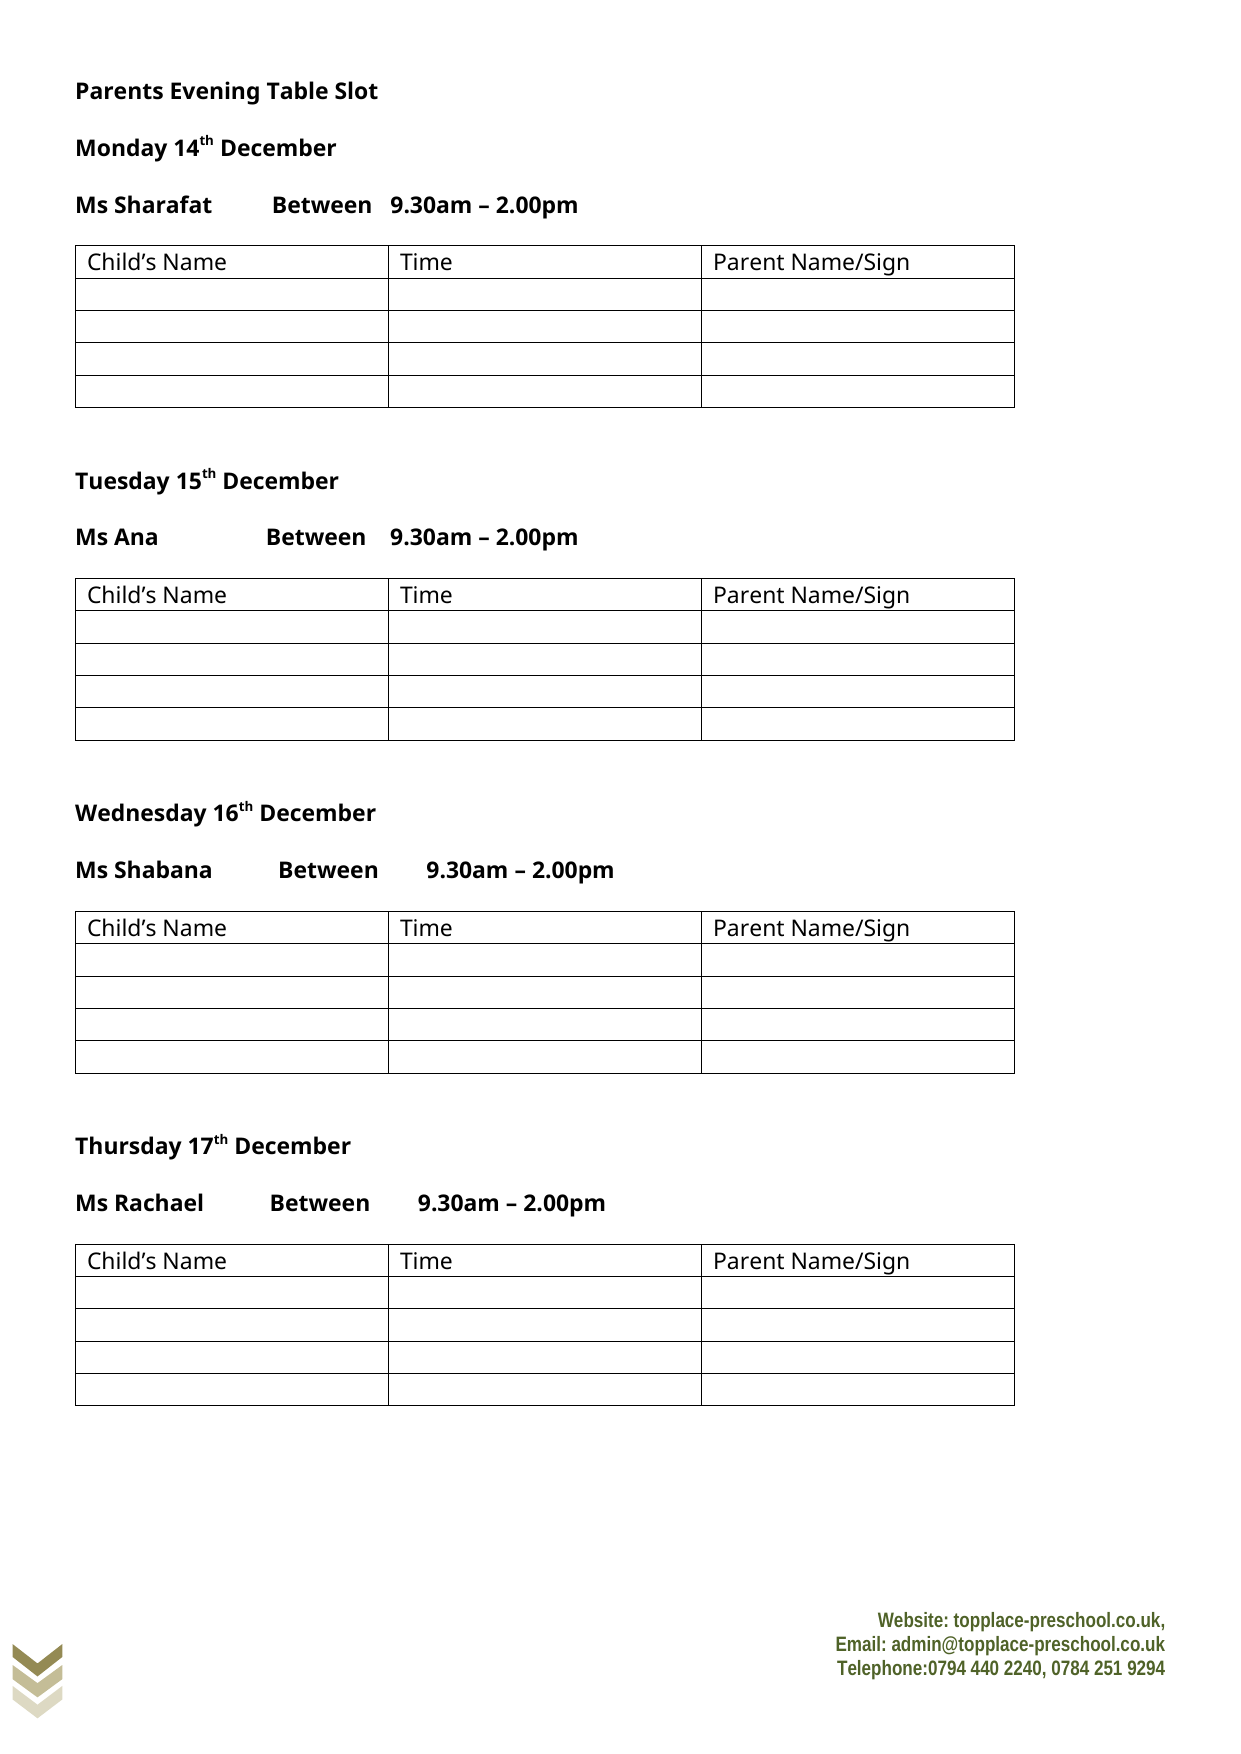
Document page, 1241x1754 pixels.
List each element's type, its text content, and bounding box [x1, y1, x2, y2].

table_cell [76, 1309, 388, 1341]
table_cell [76, 944, 388, 976]
table_header Child’s Name [76, 912, 388, 943]
table_cell [76, 376, 388, 407]
table_cell [389, 611, 701, 643]
text Wednesday 16th December [75, 797, 1165, 829]
table_cell [389, 1309, 701, 1341]
table_cell [389, 279, 701, 310]
table_header Child’s Name [76, 246, 388, 278]
table_header Parent Name/Sign [702, 912, 1014, 943]
text Ms Sharafat Between 9.30am – 2.00pm [75, 188, 1165, 220]
table_header Time [389, 1245, 701, 1276]
table_cell [389, 343, 701, 374]
table_cell [389, 376, 701, 407]
table_cell [76, 676, 388, 707]
text Ms Shabana Between 9.30am – 2.00pm [75, 854, 1165, 885]
table_cell [702, 1277, 1014, 1308]
table_cell [76, 977, 388, 1008]
table_header Time [389, 246, 701, 278]
table_cell [702, 376, 1014, 407]
table_cell [702, 279, 1014, 310]
table_cell [389, 644, 701, 675]
table_cell [76, 1374, 388, 1405]
table_header Child’s Name [76, 579, 388, 610]
table_header Parent Name/Sign [702, 246, 1014, 278]
text Thursday 17th December [75, 1130, 1165, 1161]
table_cell [702, 1342, 1014, 1373]
table_cell [702, 343, 1014, 374]
table_cell [76, 644, 388, 675]
text Tuesday 15th December [75, 464, 1165, 496]
table_cell [76, 1041, 388, 1072]
table_cell [76, 343, 388, 374]
table_cell [389, 311, 701, 342]
table_cell [702, 676, 1014, 707]
text Monday 14th December [75, 132, 1165, 163]
table_cell [389, 977, 701, 1008]
table_cell [76, 1277, 388, 1308]
text Parents Evening Table Slot [75, 75, 1165, 106]
table_cell [76, 611, 388, 643]
table_header Time [389, 912, 701, 943]
table_header Parent Name/Sign [702, 1245, 1014, 1276]
table_cell [76, 1342, 388, 1373]
text Ms Rachael Between 9.30am – 2.00pm [75, 1187, 1165, 1218]
table_cell [702, 644, 1014, 675]
table_cell [702, 1009, 1014, 1040]
table_cell [76, 708, 388, 739]
table_cell [702, 944, 1014, 976]
table_cell [389, 676, 701, 707]
table_cell [389, 1041, 701, 1072]
table_cell [389, 1342, 701, 1373]
table_header Parent Name/Sign [702, 579, 1014, 610]
table_cell [702, 611, 1014, 643]
table_cell [76, 311, 388, 342]
table_cell [389, 1374, 701, 1405]
table_cell [76, 279, 388, 310]
table_cell [702, 1041, 1014, 1072]
table_header Time [389, 579, 701, 610]
table_cell [702, 311, 1014, 342]
table_cell [389, 1277, 701, 1308]
table_cell [702, 1309, 1014, 1341]
table_cell [389, 944, 701, 976]
table_cell [702, 977, 1014, 1008]
table_cell [702, 1374, 1014, 1405]
table_cell [389, 708, 701, 739]
table_cell [702, 708, 1014, 739]
table_cell [389, 1009, 701, 1040]
table_cell [76, 1009, 388, 1040]
table_header Child’s Name [76, 1245, 388, 1276]
text Ms Ana Between 9.30am – 2.00pm [75, 521, 1165, 553]
